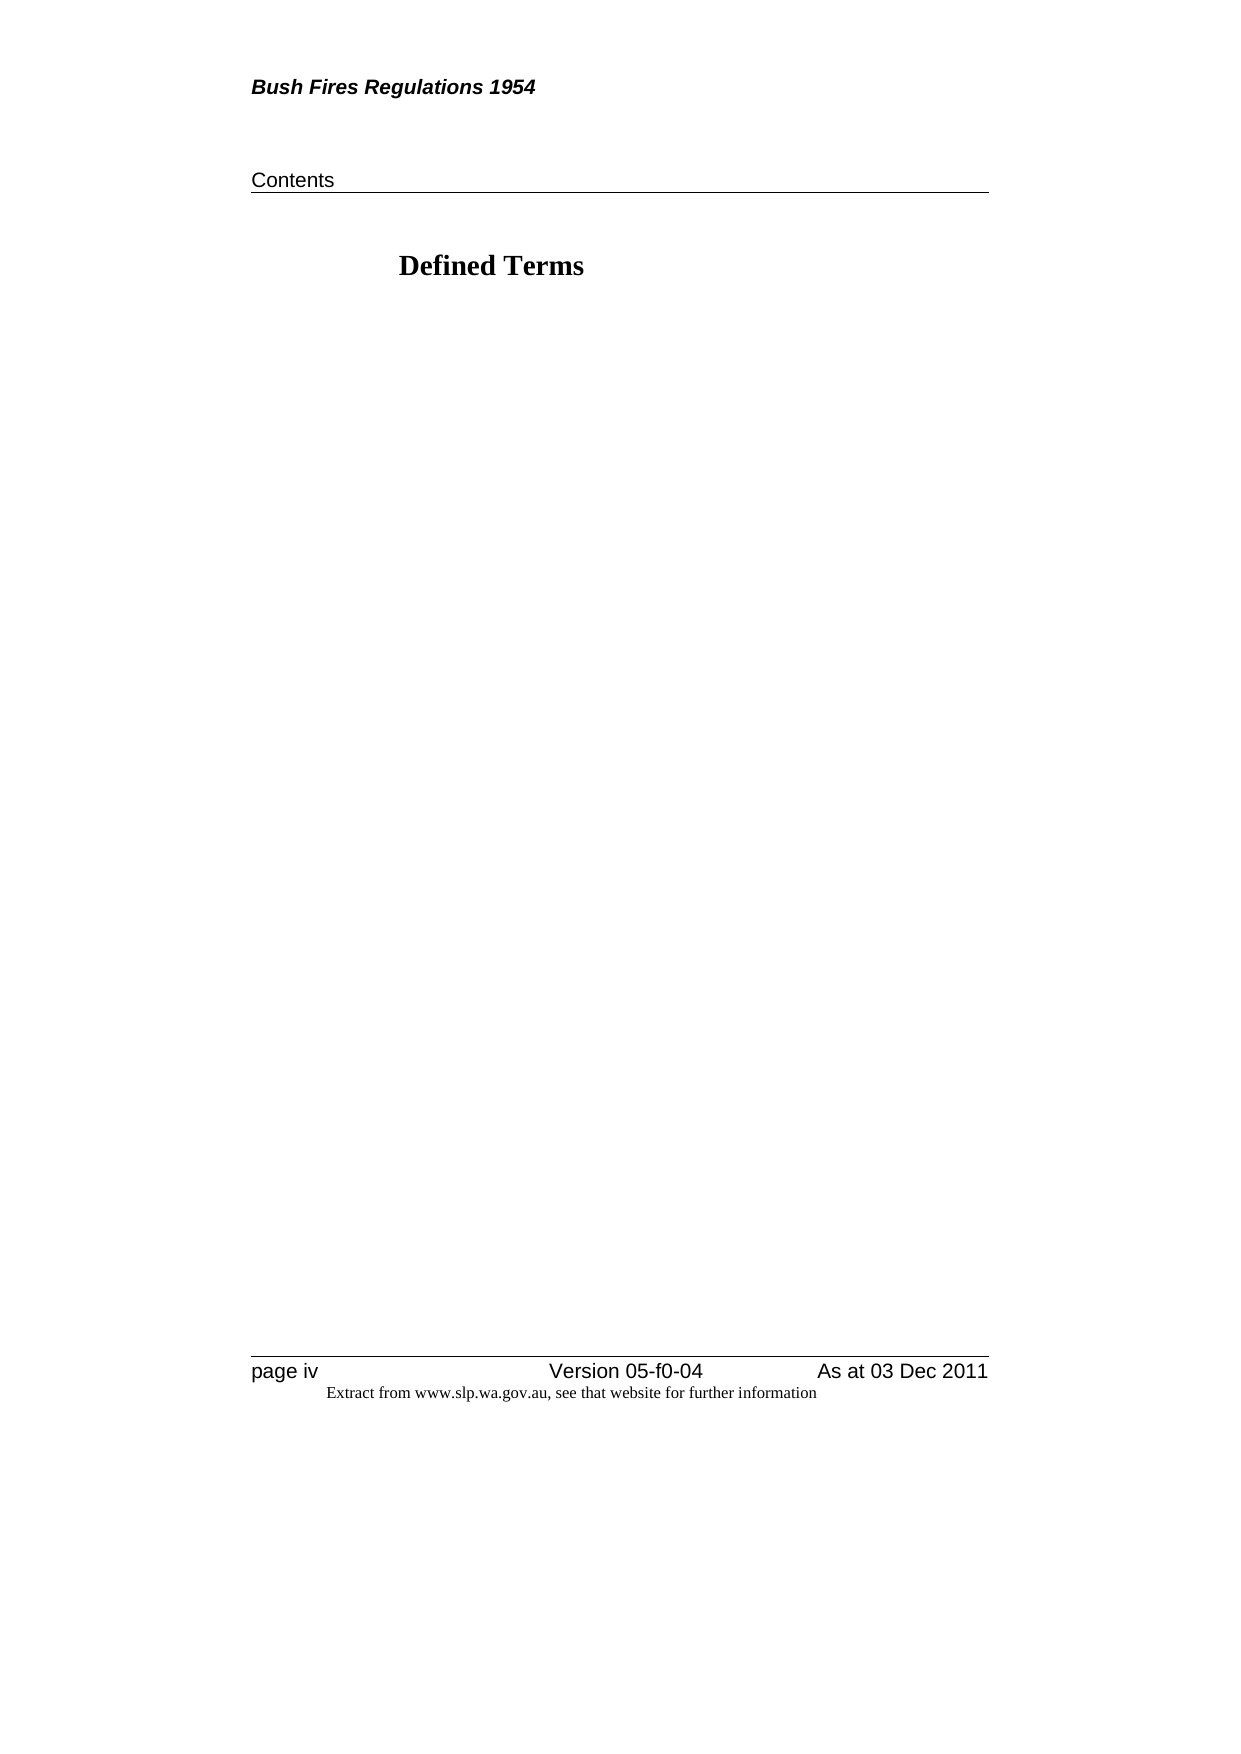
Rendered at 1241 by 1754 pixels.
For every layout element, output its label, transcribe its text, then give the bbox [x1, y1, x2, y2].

text Defined Terms [399, 248, 871, 282]
